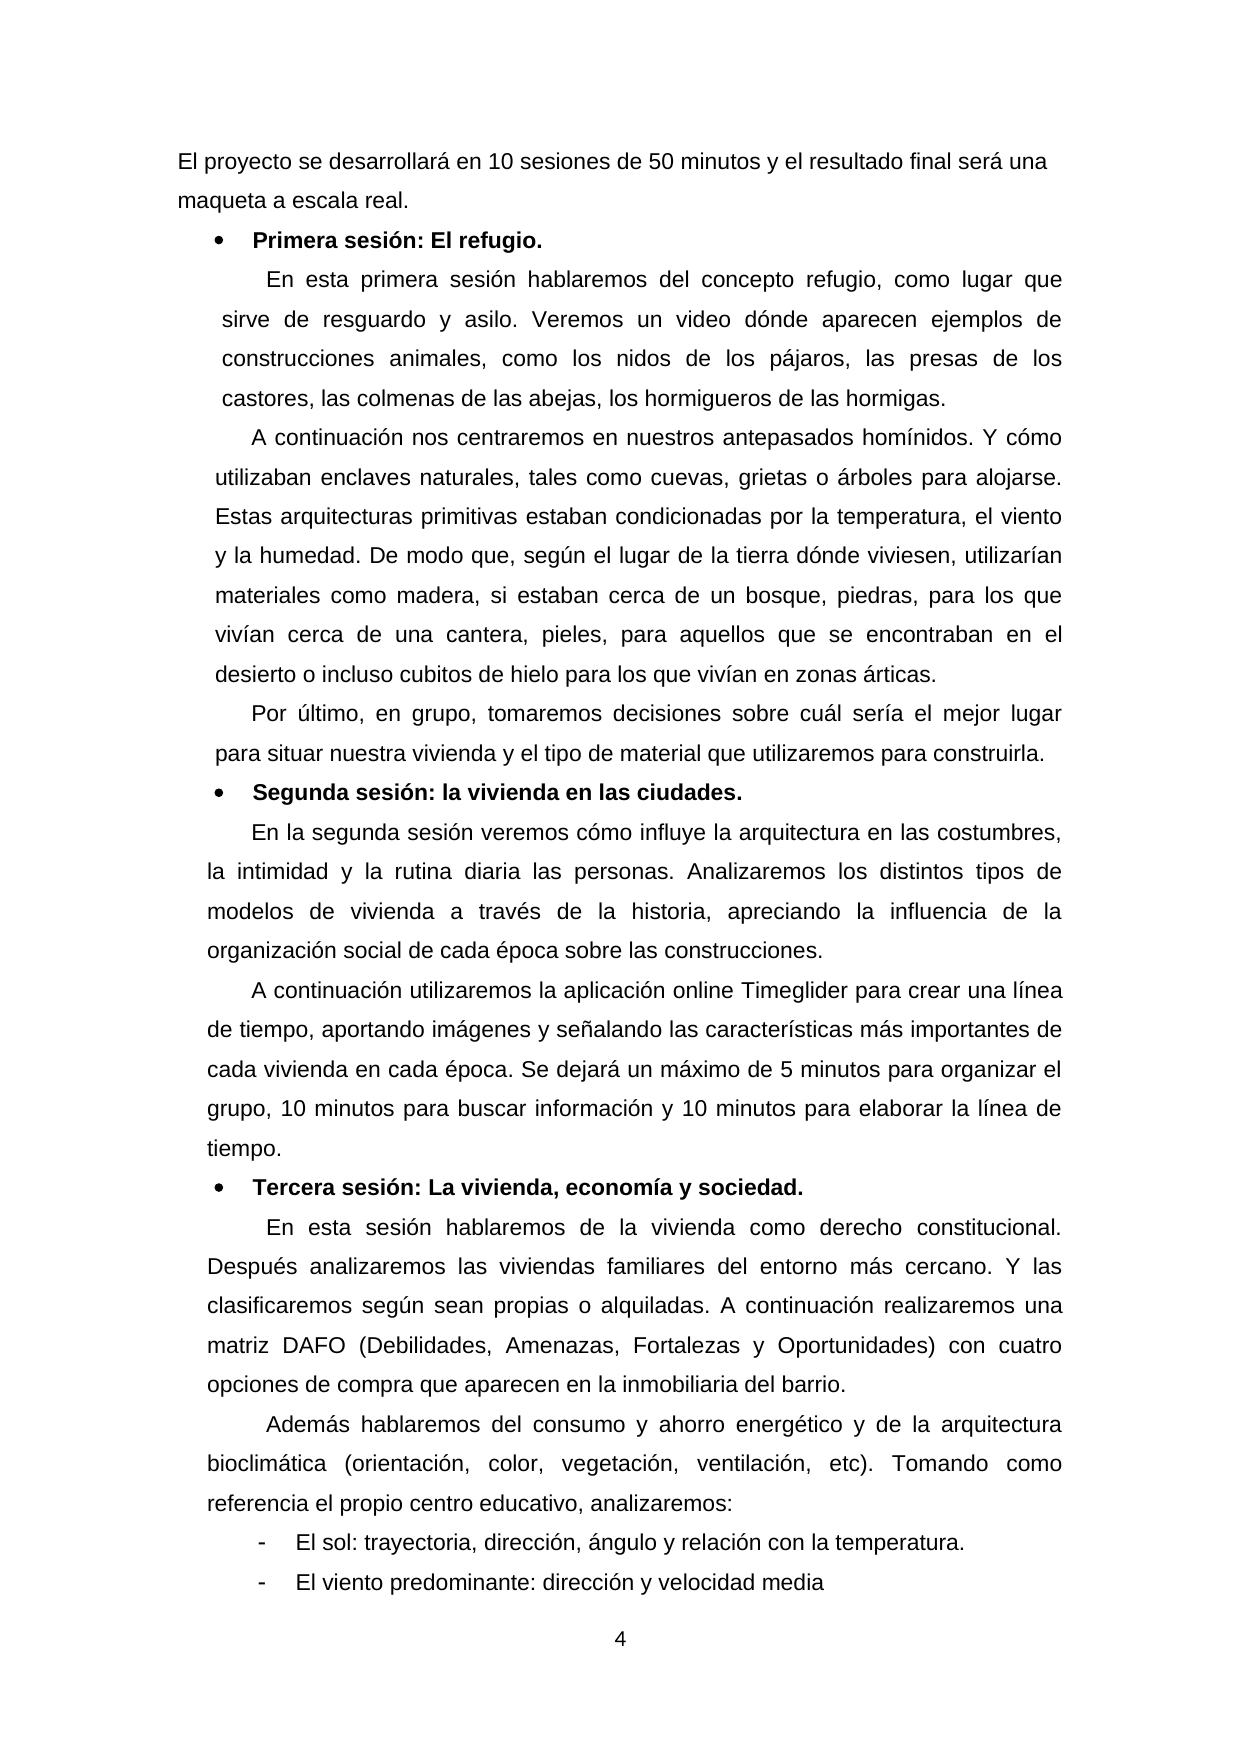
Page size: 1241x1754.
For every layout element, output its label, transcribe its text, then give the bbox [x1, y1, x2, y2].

list Además hablaremos del consumo y ahorro energético y de la arquitectura bioclimática (orientación, color, vegetación, ventilación, etc). Tomando como referencia el propio centro educativo, analizaremos: [207, 1411, 1063, 1516]
list Segunda sesión: la vivienda en las ciudades. [215, 779, 1063, 806]
text Por último, en grupo, tomaremos decisiones sobre cuál sería el mejor lugar para situar nuestra vivienda y el tipo de material que utilizaremos para construirla. [215, 700, 1063, 766]
list A continuación utilizaremos la aplicación online Timeglider para crear una línea de tiempo, aportando imágenes y señalando las características más importantes de cada vivienda en cada época. Se dejará un máximo de 5 minutos para organizar el grupo, 10 minutos para buscar información y 10 minutos para elaborar la línea de tiempo. [207, 977, 1063, 1161]
text El proyecto se desarrollará en 10 sesiones de 50 minutos y el resultado final será una maqueta a escala real. [177, 148, 1063, 213]
list En esta sesión hablaremos de la vivienda como derecho constitucional. Después analizaremos las viviendas familiares del entorno más cercano. Y las clasificaremos según sean propias o alquiladas. A continuación realizaremos una matriz DAFO (Debilidades, Amenazas, Fortalezas y Oportunidades) con cuatro opciones de compra que aparecen en la inmobiliaria del barrio. [207, 1213, 1063, 1398]
text A continuación nos centraremos en nuestros antepasados homínidos. Y cómo utilizaban enclaves naturales, tales como cuevas, grietas o árboles para alojarse. Estas arquitecturas primitivas estaban condicionadas por la temperatura, el viento y la humedad. De modo que, según el lugar de la tierra dónde viviesen, utilizarían materiales como madera, si estaban cerca de un bosque, piedras, para los que vivían cerca de una cantera, pieles, para aquellos que se encontraban en el desierto o incluso cubitos de hielo para los que vivían en zonas árticas. [215, 424, 1063, 687]
list En la segunda sesión veremos cómo influye la arquitectura en las costumbres, la intimidad y la rutina diaria las personas. Analizaremos los distintos tipos de modelos de vivienda a través de la historia, apreciando la influencia de la organización social de cada época sobre las construcciones. [207, 819, 1063, 963]
list Tercera sesión: La vivienda, economía y sociedad. [215, 1174, 1063, 1200]
list Primera sesión: El refugio. [215, 227, 1063, 253]
list En esta primera sesión hablaremos del concepto refugio, como lugar que sirve de resguardo y asilo. Veremos un video dónde aparecen ejemplos de construcciones animales, como los nidos de los pájaros, las presas de los castores, las colmenas de las abejas, los hormigueros de las hormigas. [222, 266, 1063, 411]
list El viento predominante: dirección y velocidad media [258, 1569, 1063, 1595]
list El sol: trayectoria, dirección, ángulo y relación con la temperatura. [258, 1529, 1063, 1556]
